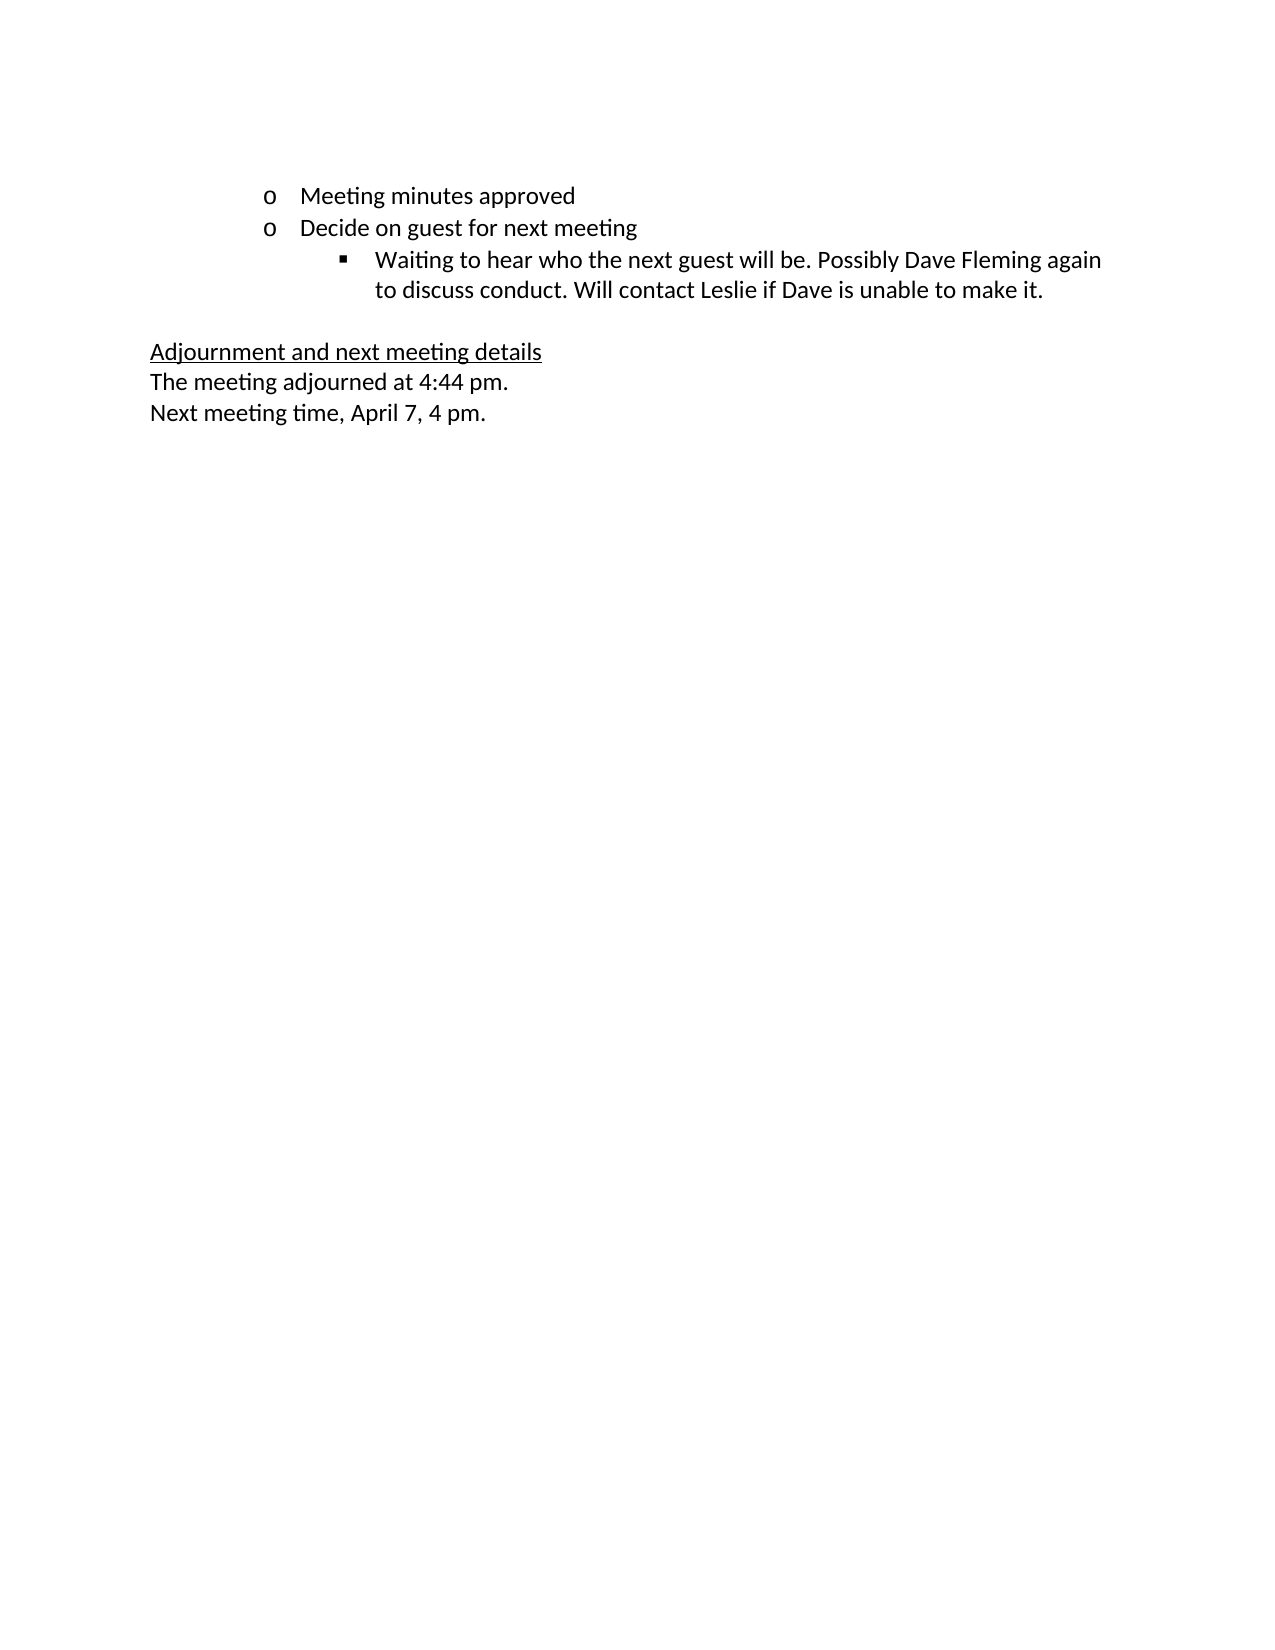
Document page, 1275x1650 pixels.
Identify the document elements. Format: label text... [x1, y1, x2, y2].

text The meeting adjourned at 4:44 pm. [150, 366, 1125, 397]
list Meeting minutes approved [262, 181, 1125, 212]
text Adjournment and next meeting details [150, 336, 1125, 366]
text Next meeting time, April 7, 4 pm. [150, 397, 1125, 427]
list Waiting to hear who the next guest will be. Possibly Dave Fleming again to discuss conduct. Will contact Leslie if Dave is unable to make it. [337, 244, 1125, 305]
list Decide on guest for next meeting [262, 212, 1125, 244]
